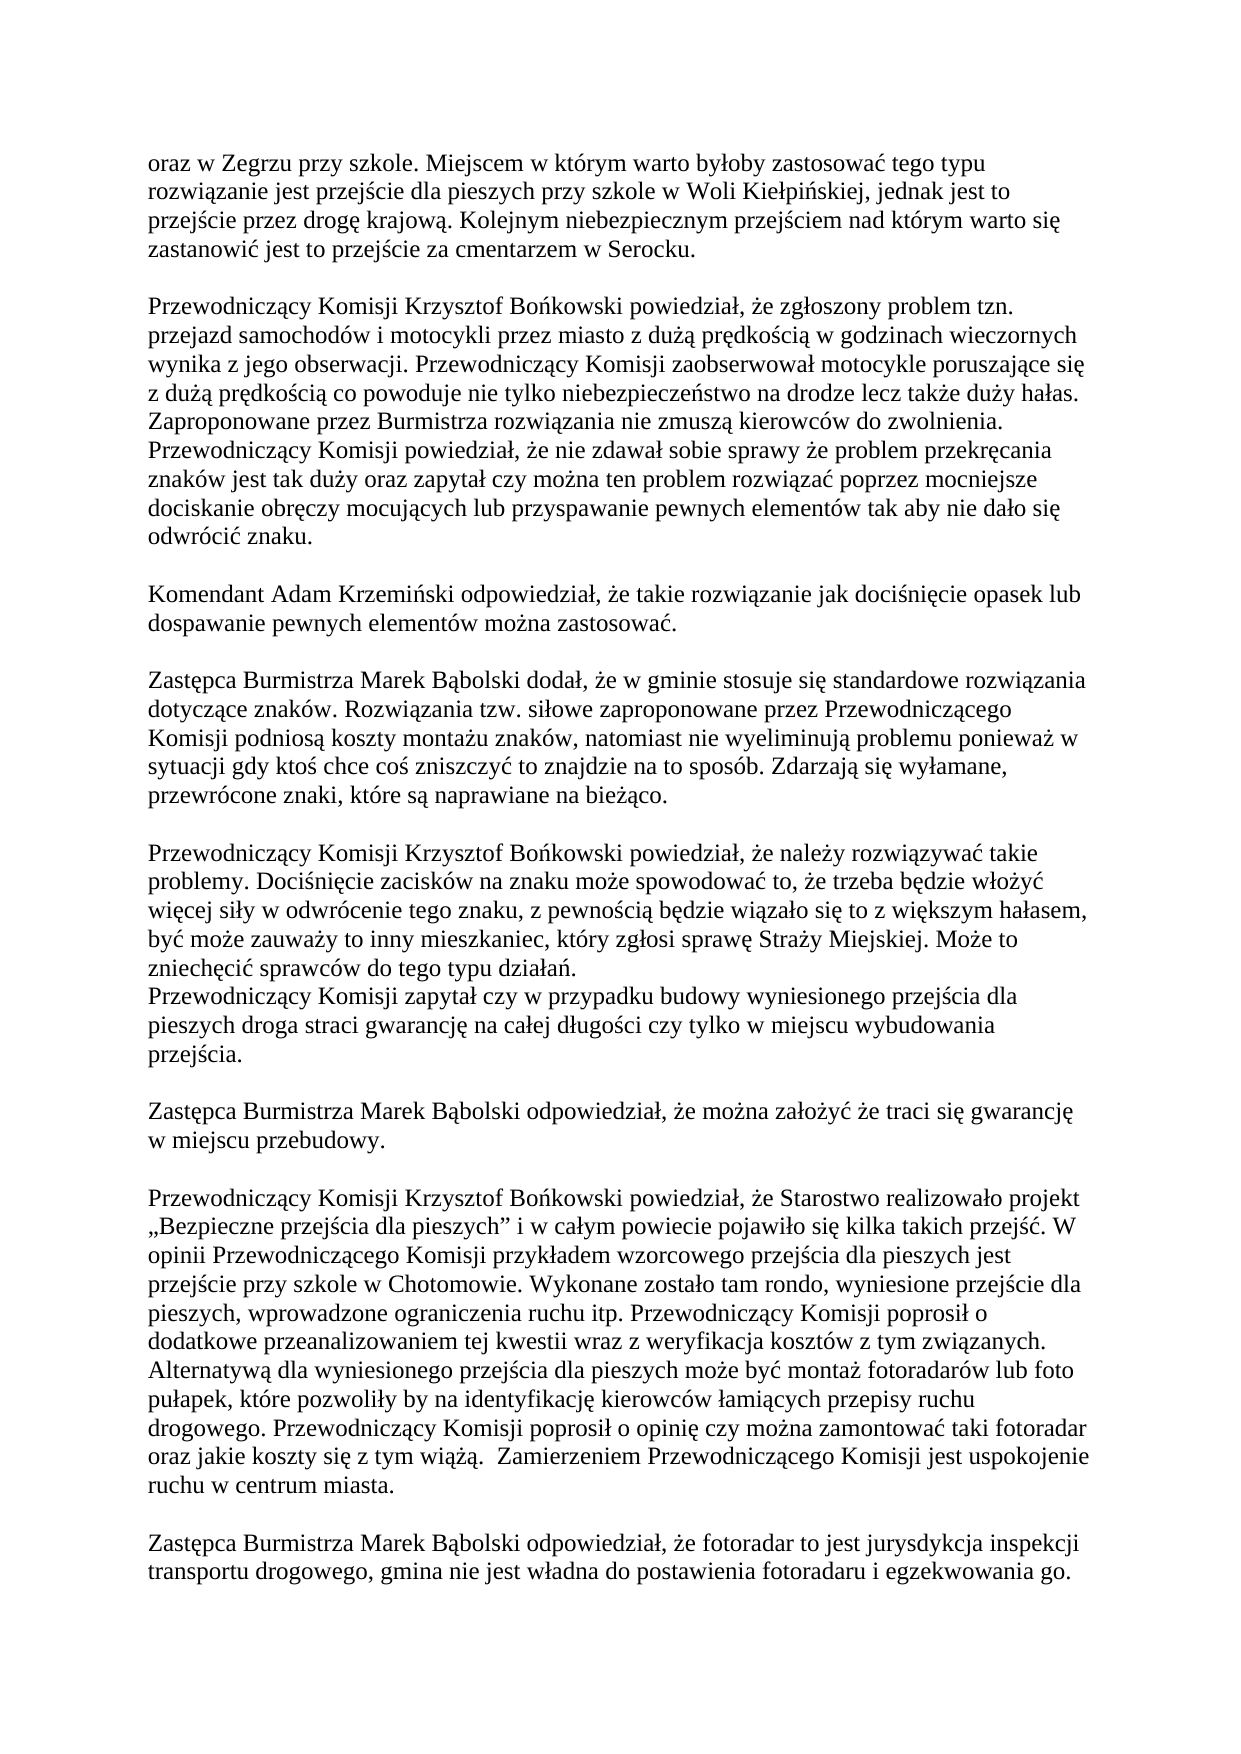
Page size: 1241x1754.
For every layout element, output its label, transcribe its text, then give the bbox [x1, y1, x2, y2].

text Przewodniczący Komisji Krzysztof Bońkowski powiedział, że należy rozwiązywać takie problemy. Dociśnięcie zacisków na znaku może spowodować to, że trzeba będzie włożyć więcej siły w odwrócenie tego znaku, z pewnością będzie wiązało się to z większym hałasem, być może zauważy to inny mieszkaniec, który zgłosi sprawę Straży Miejskiej. Może to zniechęcić sprawców do tego typu działań. [148, 838, 1093, 981]
text Przewodniczący Komisji Krzysztof Bońkowski powiedział, że Starostwo realizowało projekt „Bezpieczne przejścia dla pieszych” i w całym powiecie pojawiło się kilka takich przejść. W opinii Przewodniczącego Komisji przykładem wzorcowego przejścia dla pieszych jest przejście przy szkole w Chotomowie. Wykonane zostało tam rondo, wyniesione przejście dla pieszych, wprowadzone ograniczenia ruchu itp. Przewodniczący Komisji poprosił o dodatkowe przeanalizowaniem tej kwestii wraz z weryfikacja kosztów z tym związanych. Alternatywą dla wyniesionego przejścia dla pieszych może być montaż fotoradarów lub foto pułapek, które pozwoliły by na identyfikację kierowców łamiących przepisy ruchu drogowego. Przewodniczący Komisji poprosił o opinię czy można zamontować taki fotoradar oraz jakie koszty się z tym wiążą. Zamierzeniem Przewodniczącego Komisji jest uspokojenie ruchu w centrum miasta. [148, 1183, 1093, 1499]
text Komendant Adam Krzemiński odpowiedział, że takie rozwiązanie jak dociśnięcie opasek lub dospawanie pewnych elementów można zastosować. [148, 550, 1093, 636]
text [148, 148, 1093, 263]
text Przewodniczący Komisji Krzysztof Bońkowski powiedział, że zgłoszony problem tzn. przejazd samochodów i motocykli przez miasto z dużą prędkością w godzinach wieczornych wynika z jego obserwacji. Przewodniczący Komisji zaobserwował motocykle poruszające się z dużą prędkością co powoduje nie tylko niebezpieczeństwo na drodze lecz także duży hałas. Zaproponowane przez Burmistrza rozwiązania nie zmuszą kierowców do zwolnienia. [148, 291, 1093, 435]
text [148, 1528, 1093, 1585]
text Zastępca Burmistrza Marek Bąbolski odpowiedział, że można założyć że traci się gwarancję w miejscu przebudowy. [148, 1096, 1093, 1154]
text Zastępca Burmistrza Marek Bąbolski dodał, że w gminie stosuje się standardowe rozwiązania dotyczące znaków. Rozwiązania tzw. siłowe zaproponowane przez Przewodniczącego Komisji podniosą koszty montażu znaków, natomiast nie wyeliminują problemu ponieważ w sytuacji gdy ktoś chce coś zniszczyć to znajdzie na to sposób. Zdarzają się wyłamane, przewrócone znaki, które są naprawiane na bieżąco. [148, 665, 1093, 809]
text Przewodniczący Komisji powiedział, że nie zdawał sobie sprawy że problem przekręcania znaków jest tak duży oraz zapytał czy można ten problem rozwiązać poprzez mocniejsze dociskanie obręczy mocujących lub przyspawanie pewnych elementów tak aby nie dało się odwrócić znaku. [148, 435, 1093, 550]
text Przewodniczący Komisji zapytał czy w przypadku budowy wyniesionego przejścia dla pieszych droga straci gwarancję na całej długości czy tylko w miejscu wybudowania przejścia. [148, 981, 1093, 1068]
